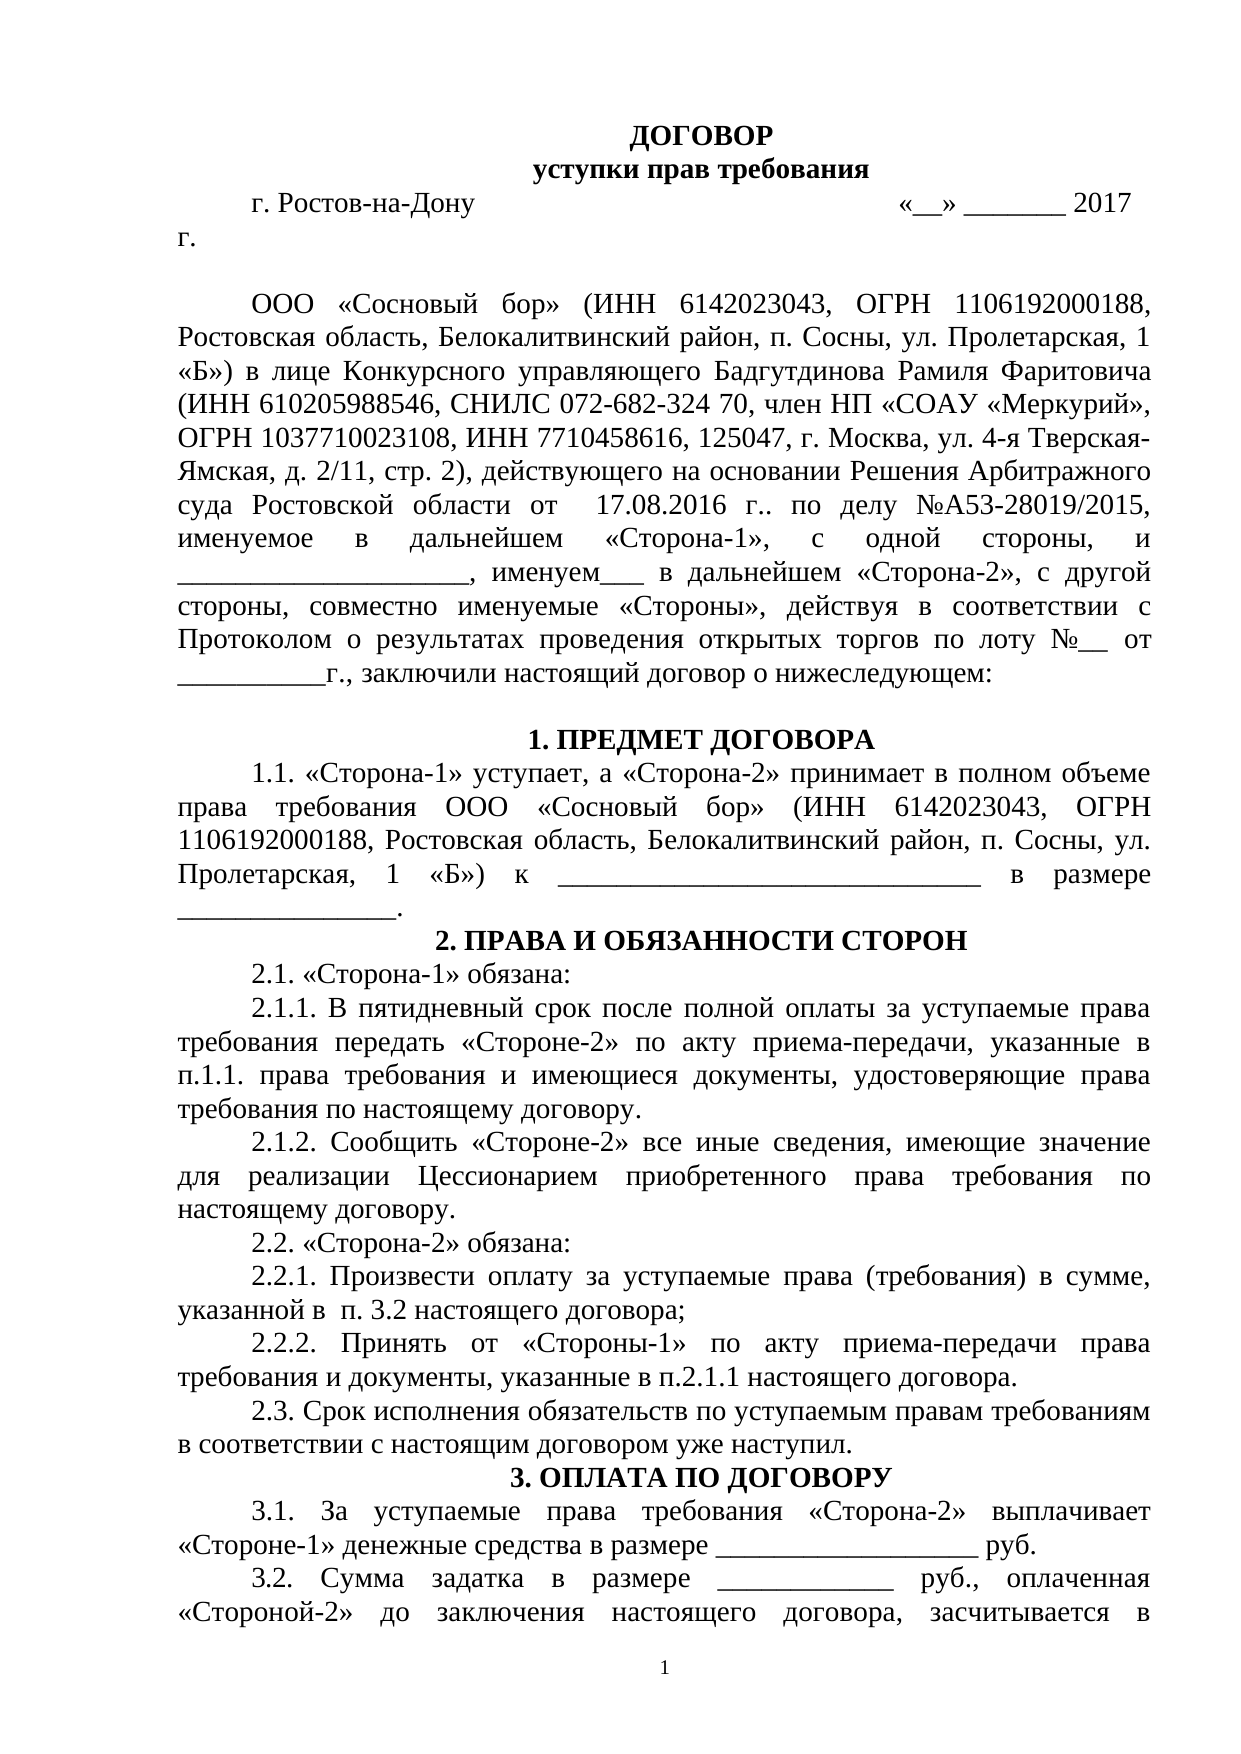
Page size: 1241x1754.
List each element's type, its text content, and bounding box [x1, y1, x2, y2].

text 2.1.2. Сообщить «Стороне-2» все иные сведения, имеющие значение для реализации Цессионарием приобретенного права требования по настоящему договору. [177, 1124, 1152, 1225]
text уступки прав требования [177, 152, 1152, 185]
text 2.2. «Сторона-2» обязана: [177, 1225, 1152, 1258]
text 2.1.1. В пятидневный срок после полной оплаты за уступаемые права требования передать «Стороне-2» по акту приема-передачи, указанные в п.1.1. права требования и имеющиеся документы, удостоверяющие права требования по настоящему договору. [177, 990, 1152, 1124]
text 2.1. «Сторона-1» обязана: [177, 957, 1152, 990]
text ДОГОВОР [177, 118, 1152, 152]
text 2.3. Срок исполнения обязательств по уступаемым правам требованиям в соответствии с настоящим договором уже наступил. [177, 1393, 1152, 1460]
text 1.1. «Сторона-1» уступает, а «Сторона-2» принимает в полном объеме права требования ООО «Сосновый бор» (ИНН 6142023043, ОГРН 1106192000188, Ростовская область, Белокалитвинский район, п. Сосны, ул. Пролетарская, 1 «Б») к _____________________________ в размере _______________. [177, 755, 1152, 923]
text г. Ростов-на-Дону «__» _______ . [177, 185, 1152, 252]
text 2. ПРАВА И ОБЯЗАННОСТИ СТОРОН [177, 923, 1152, 957]
text 2.2.1. Произвести оплату за уступаемые права (требования) в сумме, указанной в п. 3.2 настоящего договора; [177, 1258, 1152, 1326]
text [177, 1560, 1152, 1627]
text ООО «Сосновый бор» (ИНН 6142023043, ОГРН 1106192000188, Ростовская область, Белокалитвинский район, п. Сосны, ул. Пролетарская, 1 «Б») в лице Конкурсного управляющего Бадгутдинова Рамиля Фаритовича (ИНН 610205988546, СНИЛС 072-682-324 70, член НП «СОАУ «Меркурий», ОГРН 1037710023108, ИНН 7710458616, 125047, г. Москва, ул. 4-я Тверская-Ямская, д. 2/11, стр. 2), действующего на основании Решения Арбитражного суда Ростовской области от 17.08.2016 г.. по делу №А53-28019/2015, именуемое в дальнейшем «Сторона-1», с одной стороны, и ____________________, именуем___ в дальнейшем «Сторона-2», с другой стороны, совместно именуемые «Стороны», действуя в соответствии с Протоколом о результатах проведения открытых торгов по лоту №__ от __________г., заключили настоящий договор о нижеследующем: [177, 286, 1152, 688]
text 1. ПРЕДМЕТ ДОГОВОРА [177, 722, 1152, 755]
text 3.1. За уступаемые права требования «Сторона-2» выплачивает «Стороне-1» денежные средства в размере __________________ руб. [177, 1493, 1152, 1560]
text 2.2.2. Принять от «Стороны-1» по акту приема-передачи права требования и документы, указанные в п.2.1.1 настоящего договора. [177, 1326, 1152, 1393]
text 3. ОПЛАТА ПО ДОГОВОРУ [177, 1460, 1152, 1493]
